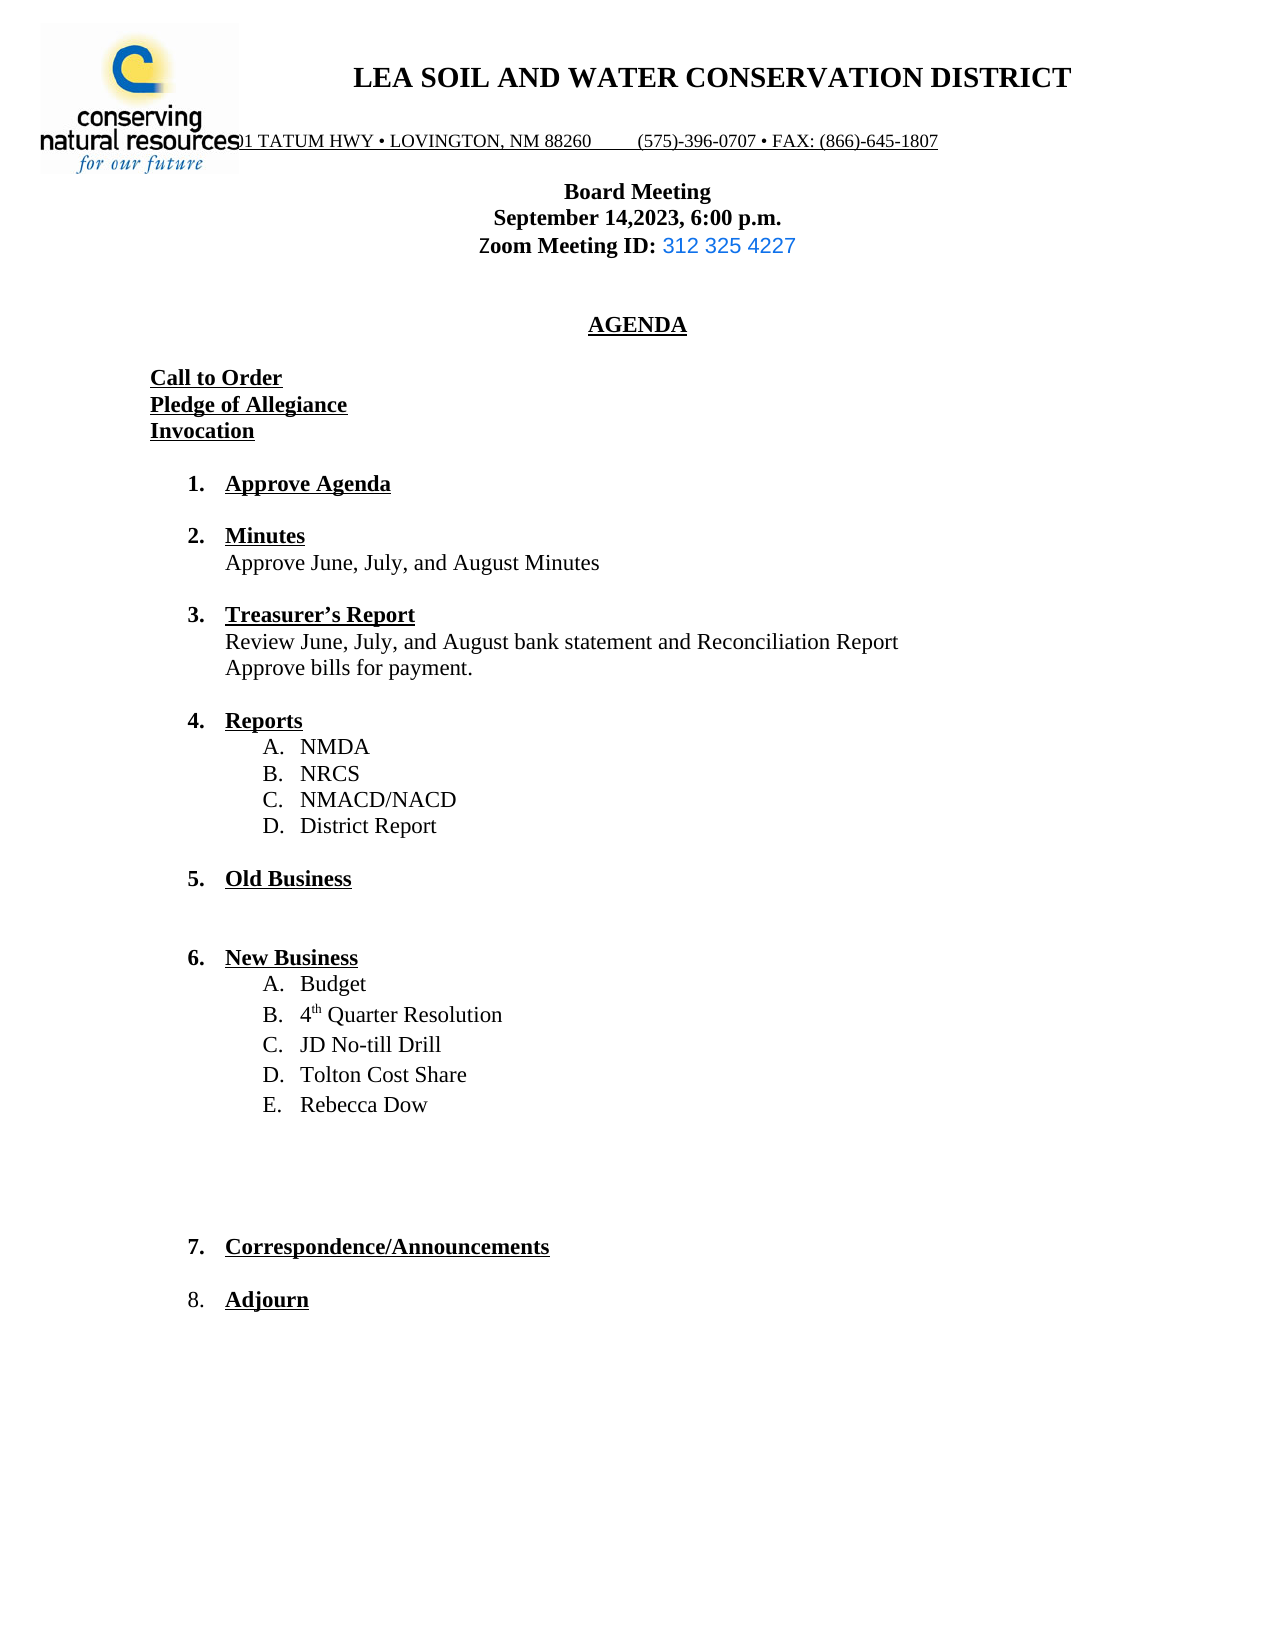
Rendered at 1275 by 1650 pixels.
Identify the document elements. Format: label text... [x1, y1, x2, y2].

text Approve June, July, and August Minutes [225, 549, 1125, 575]
list Adjourn [187, 1286, 1125, 1312]
list Budget [262, 970, 1125, 997]
list Correspondence/Announcements [187, 1233, 1125, 1259]
list Rebecca Dow [262, 1091, 1125, 1118]
text Invocation [150, 417, 1125, 443]
list NRCS [262, 759, 1125, 786]
text Approve bills for payment. [225, 654, 1125, 681]
list Reports [187, 707, 1125, 733]
list NMACD/NACD [262, 786, 1125, 812]
list JD No-till Drill [262, 1031, 1125, 1057]
text AGENDA [150, 312, 1125, 338]
list Tolton Cost Share [262, 1061, 1125, 1087]
list 4th Quarter Resolution [262, 1001, 1125, 1027]
list District Report [262, 812, 1125, 839]
text Review June, July, and August bank statement and Reconciliation Report [225, 628, 1125, 654]
list Old Business [187, 865, 1125, 891]
list New Business [187, 944, 1125, 970]
list NMDA [262, 733, 1125, 759]
text September 14,2023, 6:00 p.m. [150, 204, 1125, 231]
list Approve Agenda [187, 470, 1125, 496]
list Minutes [187, 522, 1125, 549]
text Pledge of Allegiance [150, 391, 1125, 417]
text Call to Order [150, 364, 1125, 391]
text Zoom Meeting ID: 312 325 4227 [150, 231, 1125, 259]
picture [40, 23, 240, 174]
text Board Meeting [150, 178, 1125, 204]
list Treasurer’s Report [187, 601, 1125, 628]
